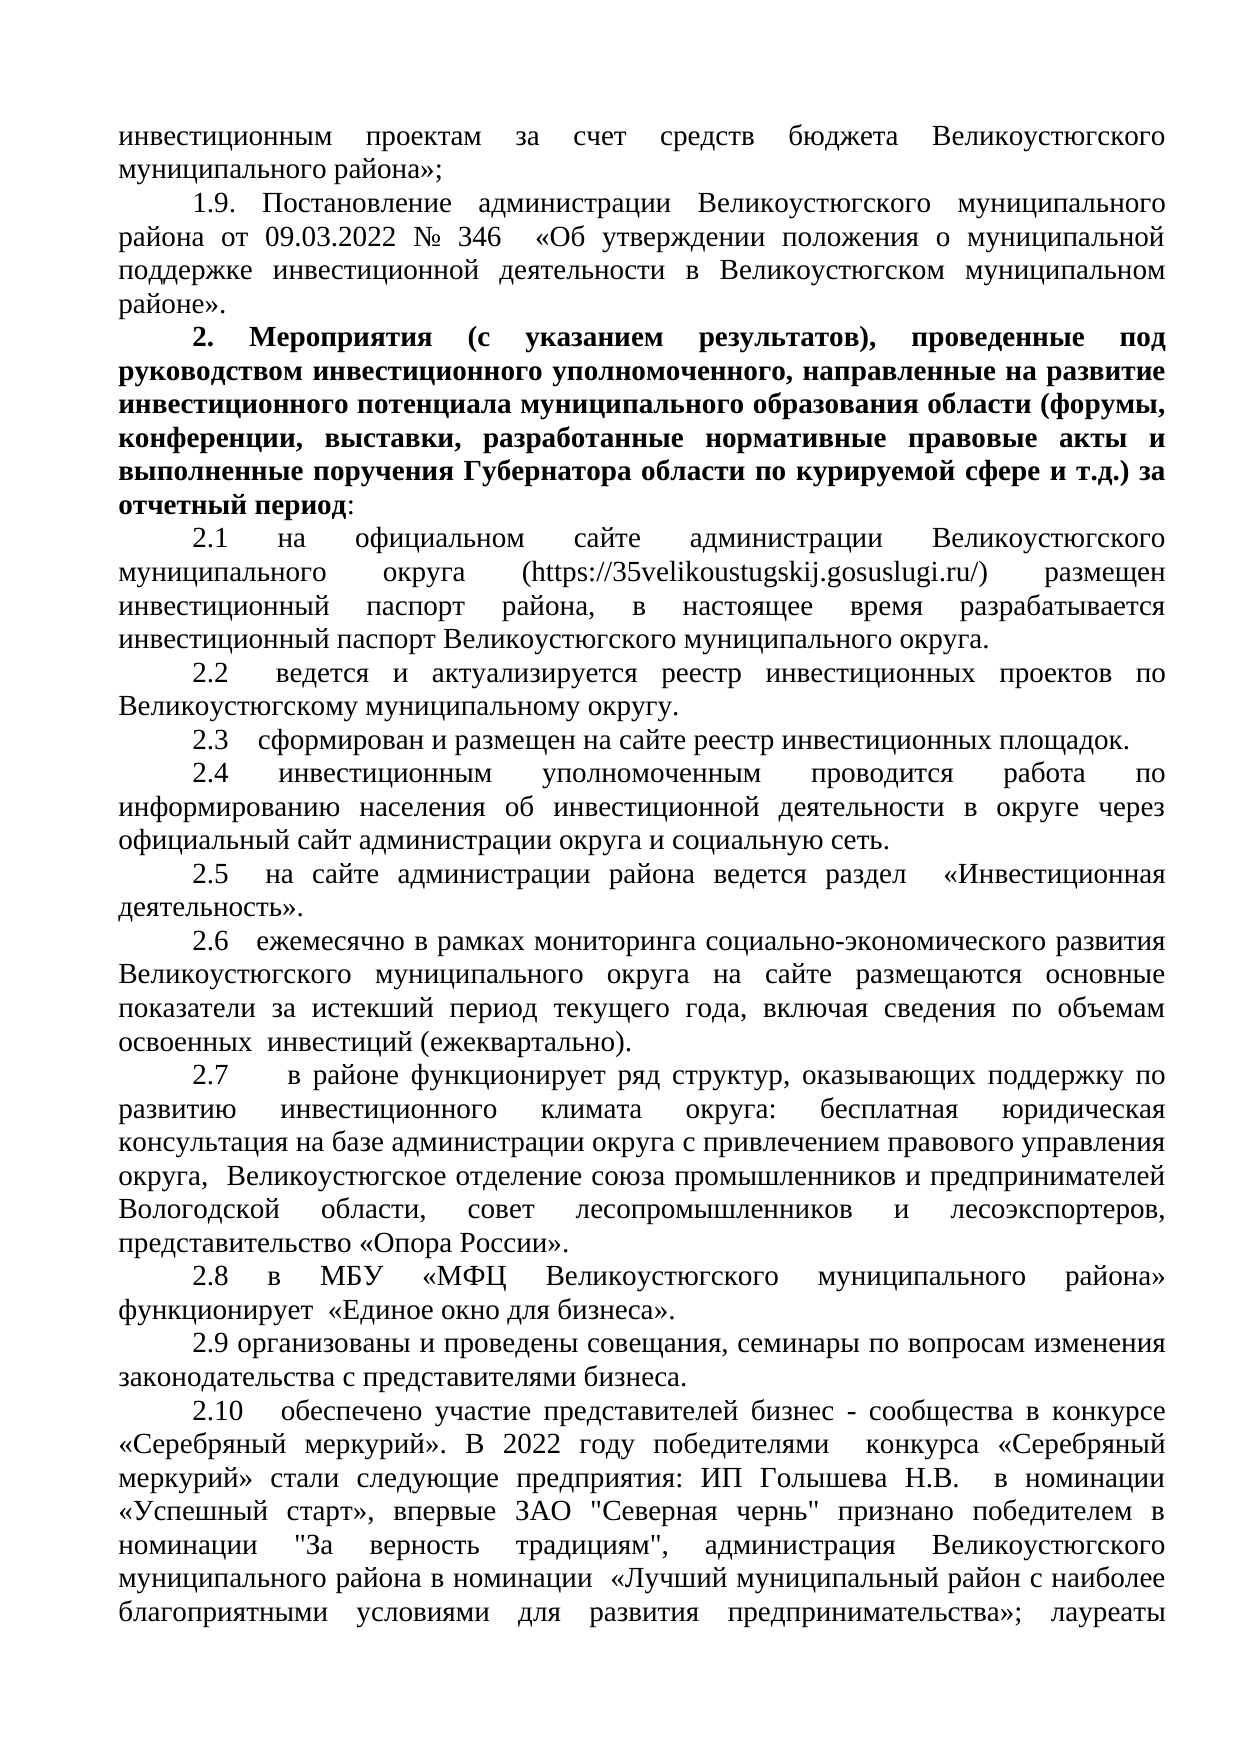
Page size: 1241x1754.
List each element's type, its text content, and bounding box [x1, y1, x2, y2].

text 2.7 в районе функционирует ряд структур, оказывающих поддержку по развитию инвестиционного климата округа: бесплатная юридическая консультация на базе администрации округа с привлечением правового управления округа, Великоустюгское отделение союза промышленников и предпринимателей Вологодской области, совет лесопромышленников и лесоэкспортеров, представительство «Опора России». [118, 1057, 1166, 1258]
text 2. Мероприятия (с указанием результатов), проведенные под руководством инвестиционного уполномоченного, направленные на развитие инвестиционного потенциала муниципального образования области (форумы, конференции, выставки, разработанные нормативные правовые акты и выполненные поручения Губернатора области по курируемой сфере и т.д.) за отчетный период: [118, 319, 1166, 521]
text 2.1 на официальном сайте администрации Великоустюгского муниципального округа (https://35velikoustugskij.gosuslugi.ru/) размещен инвестиционный паспорт района, в настоящее время разрабатывается инвестиционный паспорт Великоустюгского муниципального округа. [118, 521, 1166, 655]
text 2.3 сформирован и размещен на сайте реестр инвестиционных площадок. [118, 722, 1166, 755]
text 2.9 организованы и проведены совещания, семинары по вопросам изменения законодательства с представителями бизнеса. [118, 1326, 1166, 1393]
text 2.8 в МБУ «МФЦ Великоустюгского муниципального района» функционирует «Единое окно для бизнеса». [118, 1258, 1166, 1326]
list 1.9. Постановление администрации Великоустюгского муниципального района от 09.03.2022 № 346 «Об утверждении положения о муниципальной поддержке инвестиционной деятельности в Великоустюгском муниципальном районе». [118, 185, 1166, 319]
text 2.4 инвестиционным уполномоченным проводится работа по информированию населения об инвестиционной деятельности в округе через официальный сайт администрации округа и социальную сеть. [118, 755, 1166, 856]
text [118, 1393, 1166, 1627]
text 2.5 на сайте администрации района ведется раздел «Инвестиционная деятельность». [118, 856, 1166, 923]
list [118, 118, 1166, 185]
text 2.2 ведется и актуализируется реестр инвестиционных проектов по Великоустюгскому муниципальному округу. [118, 655, 1166, 722]
text 2.6 ежемесячно в рамках мониторинга социально-экономического развития Великоустюгского муниципального округа на сайте размещаются основные показатели за истекший период текущего года, включая сведения по объемам освоенных инвестиций (ежеквартально). [118, 923, 1166, 1057]
